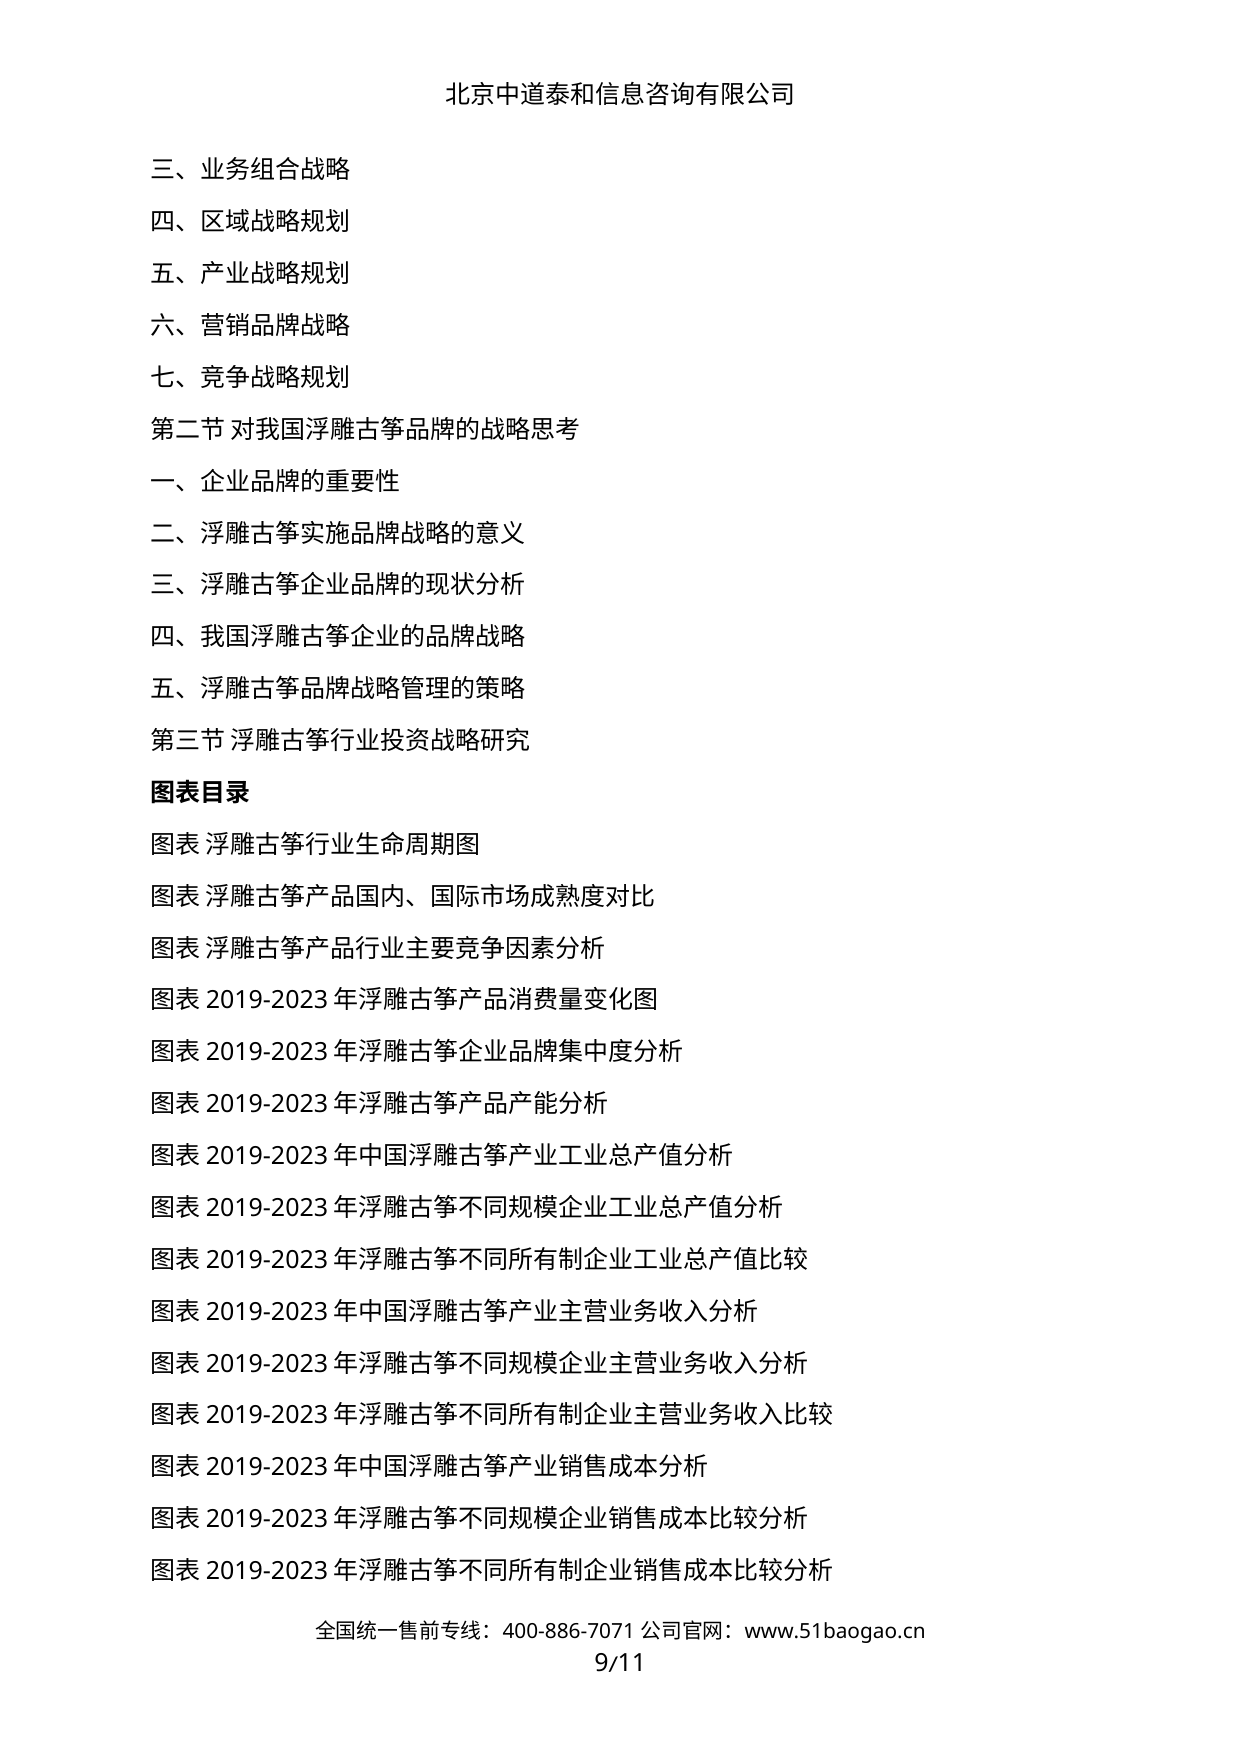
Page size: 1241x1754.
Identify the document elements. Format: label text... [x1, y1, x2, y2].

text 五、产业战略规划 [150, 254, 1090, 290]
text 六、营销品牌战略 [150, 306, 1090, 342]
text 五、浮雕古筝品牌战略管理的策略 [150, 669, 1090, 705]
text 三、浮雕古筝企业品牌的现状分析 [150, 565, 1090, 601]
text 四、我国浮雕古筝企业的品牌战略 [150, 617, 1090, 653]
text 图表 浮雕古筝产品行业主要竞争因素分析 [150, 928, 1090, 964]
text 图表 浮雕古筝行业生命周期图 [150, 824, 1090, 861]
text 图表 2019-2023年中国浮雕古筝产业主营业务收入分析 [150, 1291, 1090, 1327]
text 图表 2019-2023年中国浮雕古筝产业销售成本分析 [150, 1447, 1090, 1483]
text 四、区域战略规划 [150, 202, 1090, 238]
text 图表 2019-2023年浮雕古筝产品消费量变化图 [150, 980, 1090, 1016]
text 一、企业品牌的重要性 [150, 461, 1090, 497]
text 图表目录 [150, 772, 1090, 809]
text 图表 2019-2023年浮雕古筝不同所有制企业主营业务收入比较 [150, 1395, 1090, 1431]
text 图表 2019-2023年浮雕古筝企业品牌集中度分析 [150, 1032, 1090, 1068]
text 图表 2019-2023年浮雕古筝产品产能分析 [150, 1084, 1090, 1120]
text 第三节 浮雕古筝行业投资战略研究 [150, 721, 1090, 757]
text 三、业务组合战略 [150, 150, 1090, 186]
text 图表 2019-2023年浮雕古筝不同所有制企业工业总产值比较 [150, 1239, 1090, 1276]
text 图表 浮雕古筝产品国内、国际市场成熟度对比 [150, 876, 1090, 912]
text 二、浮雕古筝实施品牌战略的意义 [150, 513, 1090, 549]
text 图表 2019-2023年中国浮雕古筝产业工业总产值分析 [150, 1136, 1090, 1172]
text 图表 2019-2023年浮雕古筝不同规模企业主营业务收入分析 [150, 1343, 1090, 1379]
text 第二节 对我国浮雕古筝品牌的战略思考 [150, 409, 1090, 446]
text 七、竞争战略规划 [150, 357, 1090, 394]
text 图表 2019-2023年浮雕古筝不同规模企业工业总产值分析 [150, 1187, 1090, 1224]
text 图表 2019-2023年浮雕古筝不同所有制企业销售成本比较分析 [150, 1551, 1090, 1587]
text 图表 2019-2023年浮雕古筝不同规模企业销售成本比较分析 [150, 1499, 1090, 1535]
